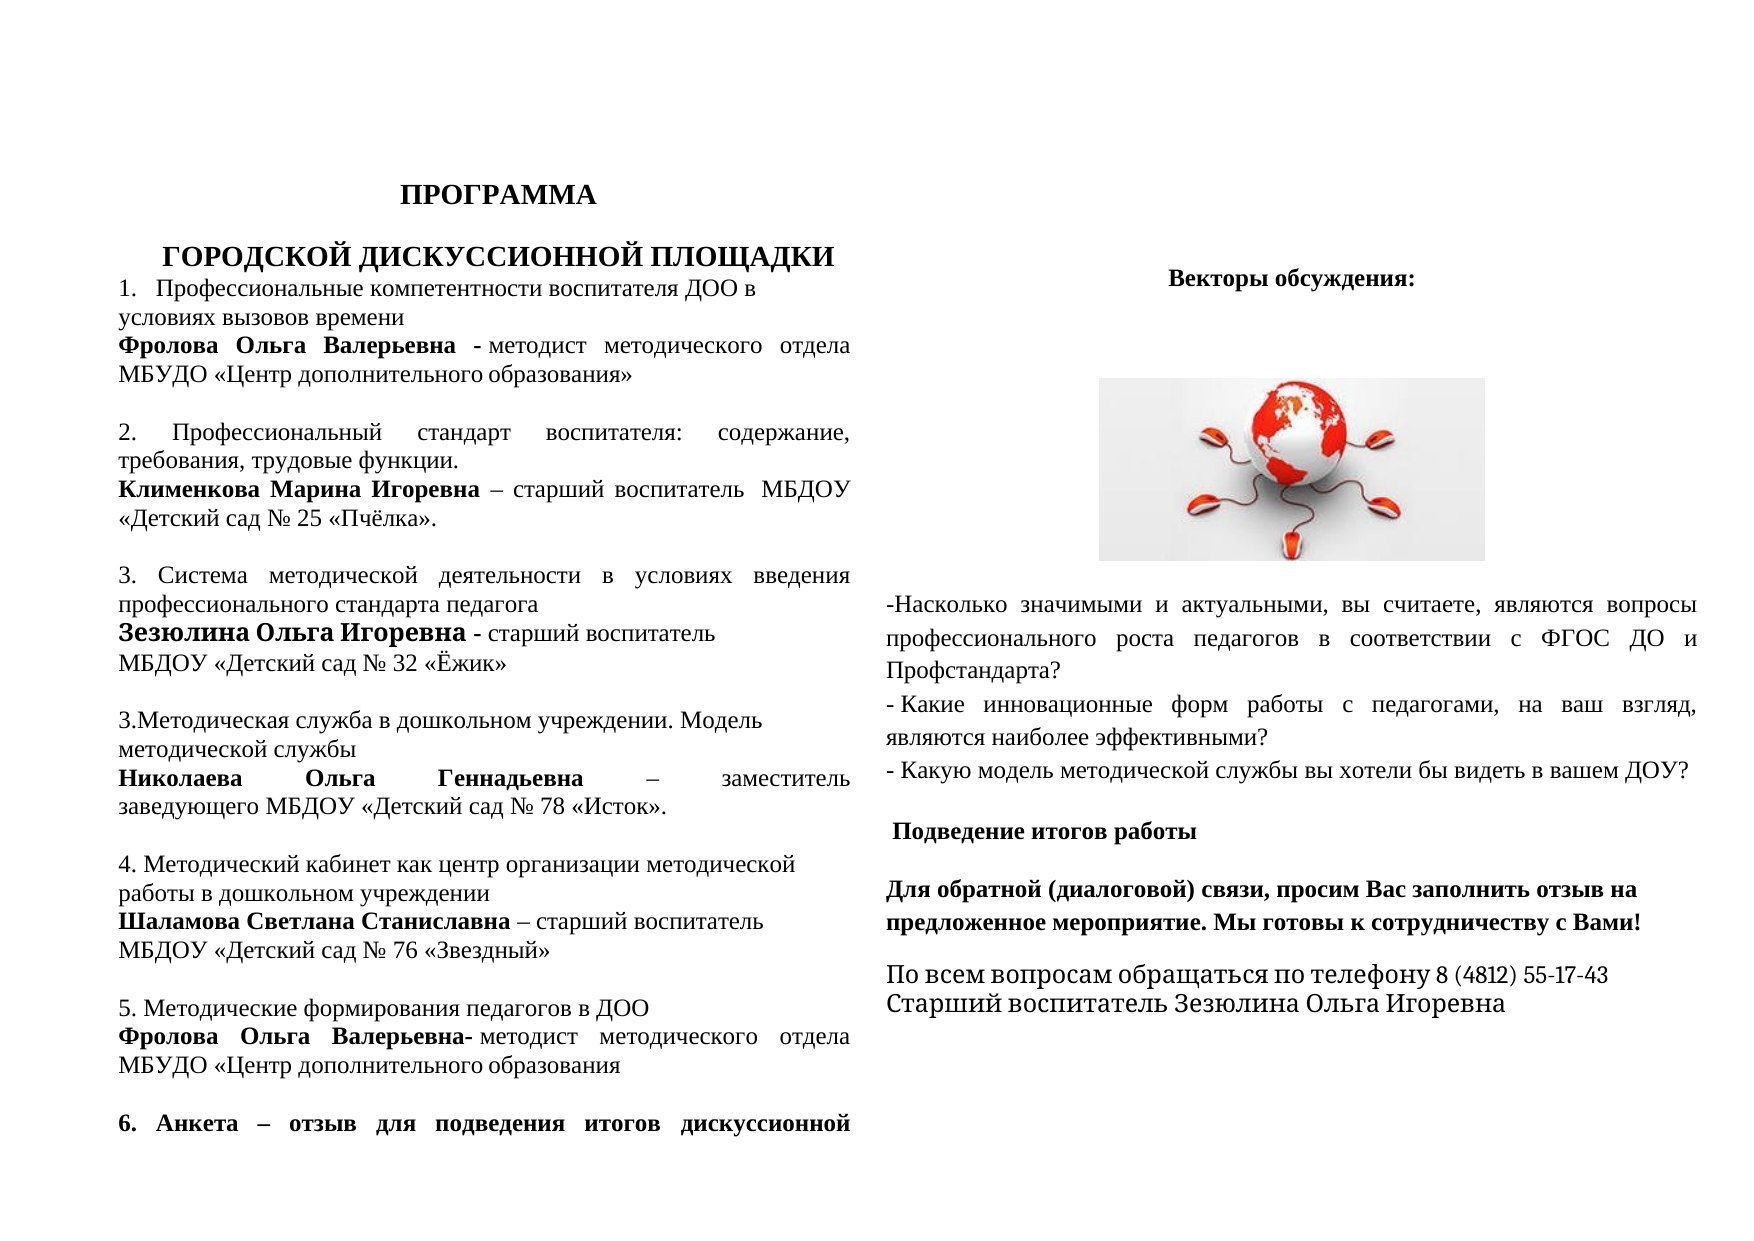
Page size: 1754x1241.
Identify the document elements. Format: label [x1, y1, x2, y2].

table_cell [118, 177, 886, 1136]
picture [1099, 378, 1485, 561]
table_cell [886, 177, 1698, 1136]
